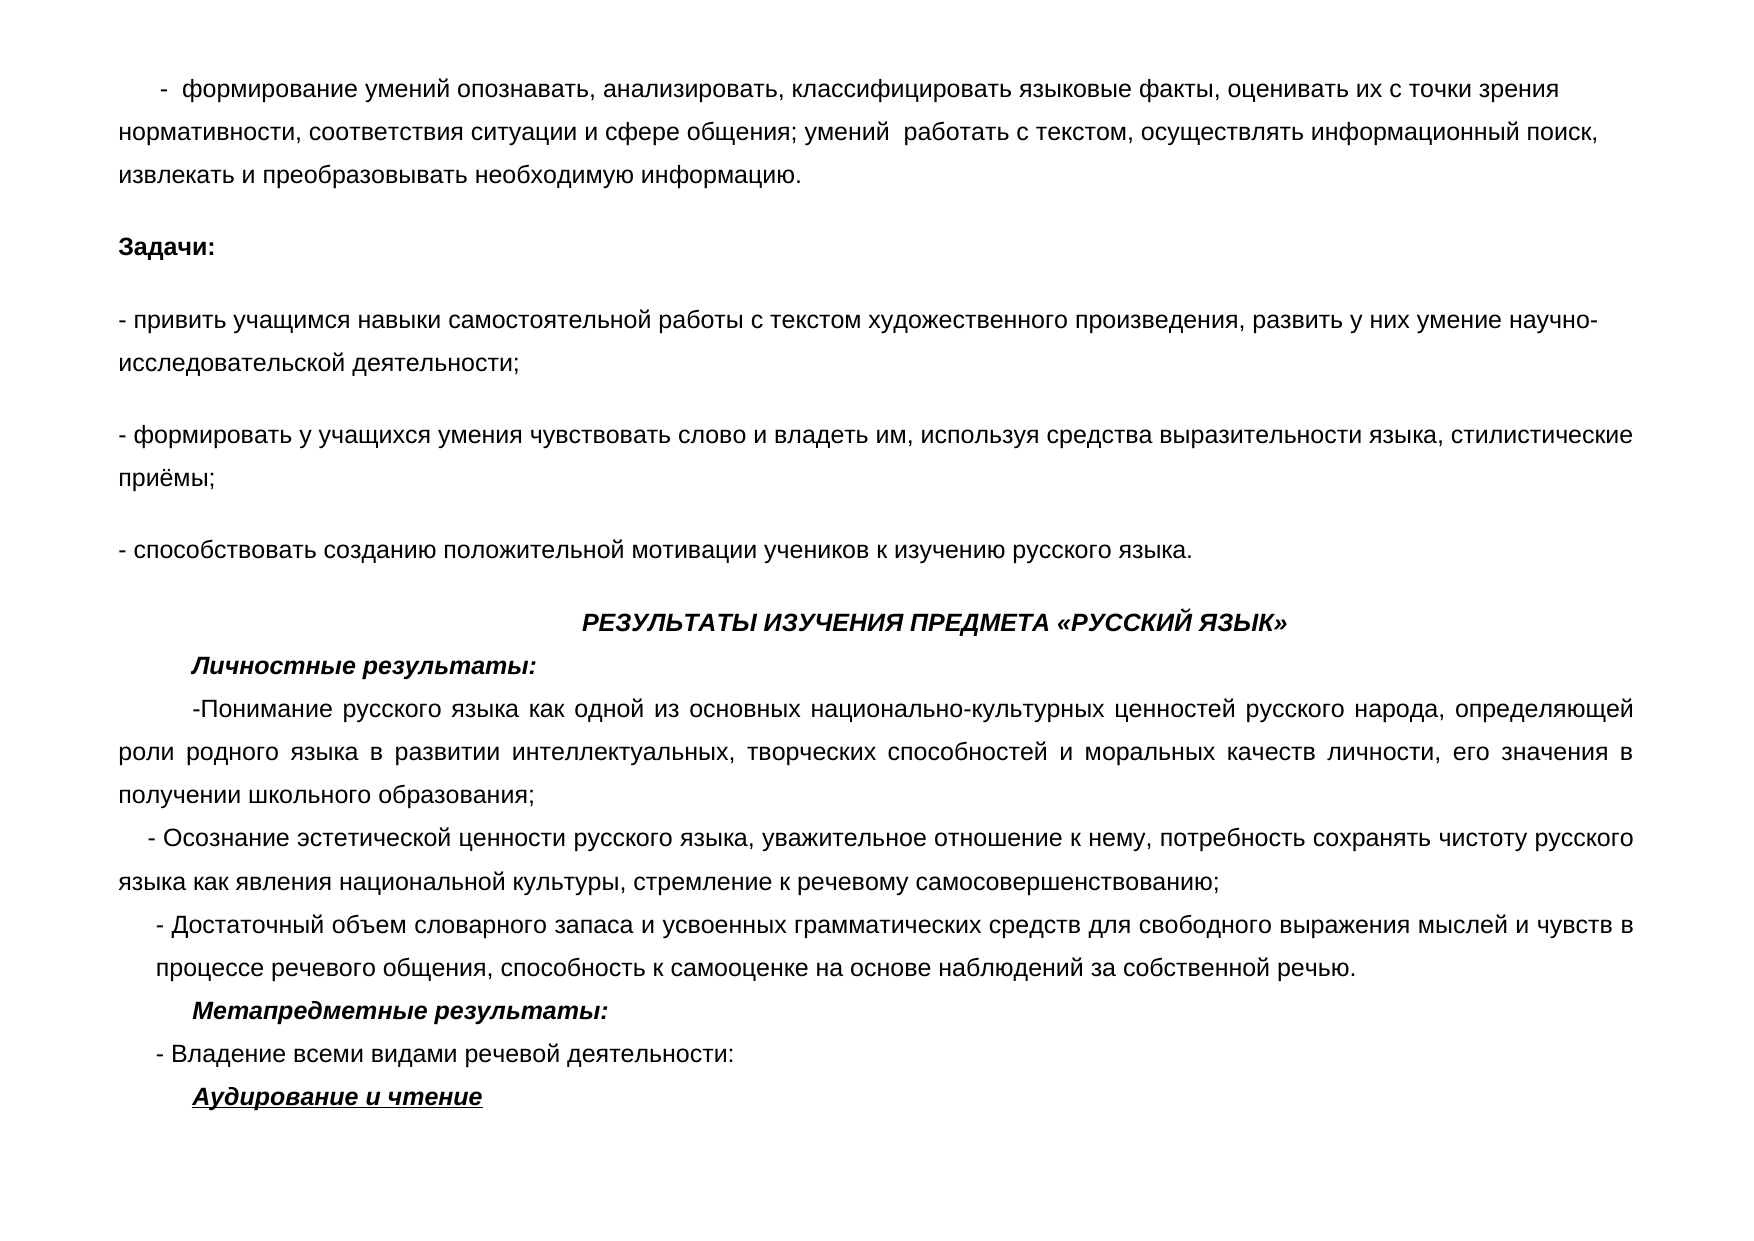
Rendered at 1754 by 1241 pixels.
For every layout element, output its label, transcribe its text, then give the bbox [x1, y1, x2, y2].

text - Достаточный объем словарного запаса и усвоенных грамматических средств для свободного выражения мыслей и чувств в процессе речевого общения, способность к самооценке на основе наблюдений за собственной речью. [156, 910, 1636, 982]
text Задачи: [118, 232, 1636, 261]
text - формировать у учащихся умения чувствовать слово и владеть им, используя средства выразительности языка, стилистические приёмы; [118, 420, 1636, 492]
text Метапредметные результаты: [118, 996, 1636, 1025]
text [118, 74, 1636, 189]
text - привить учащимся навыки самостоятельной работы с текстом художественного произведения, развить у них умение научно-исследовательской деятельности; [118, 305, 1636, 377]
text - способствовать созданию положительной мотивации учеников к изучению русского языка. [118, 536, 1636, 564]
text Личностные результаты: [118, 651, 1636, 680]
list Аудирование и чтение [118, 1082, 1636, 1111]
text - Владение всеми видами речевой деятельности: [156, 1039, 1636, 1068]
text -Понимание русского языка как одной из основных национально-культурных ценностей русского народа, определяющей роли родного языка в развитии интеллектуальных, творческих способностей и моральных качеств личности, его значения в получении школьного образования; [118, 694, 1636, 809]
text РЕЗУЛЬТАТЫ ИЗУЧЕНИЯ ПРЕДМЕТА «РУССКИЙ ЯЗЫК» [118, 608, 1636, 637]
text - Осознание эстетической ценности русского языка, уважительное отношение к нему, потребность сохранять чистоту русского языка как явления национальной культуры, стремление к речевому самосовершенствованию; [118, 823, 1636, 895]
